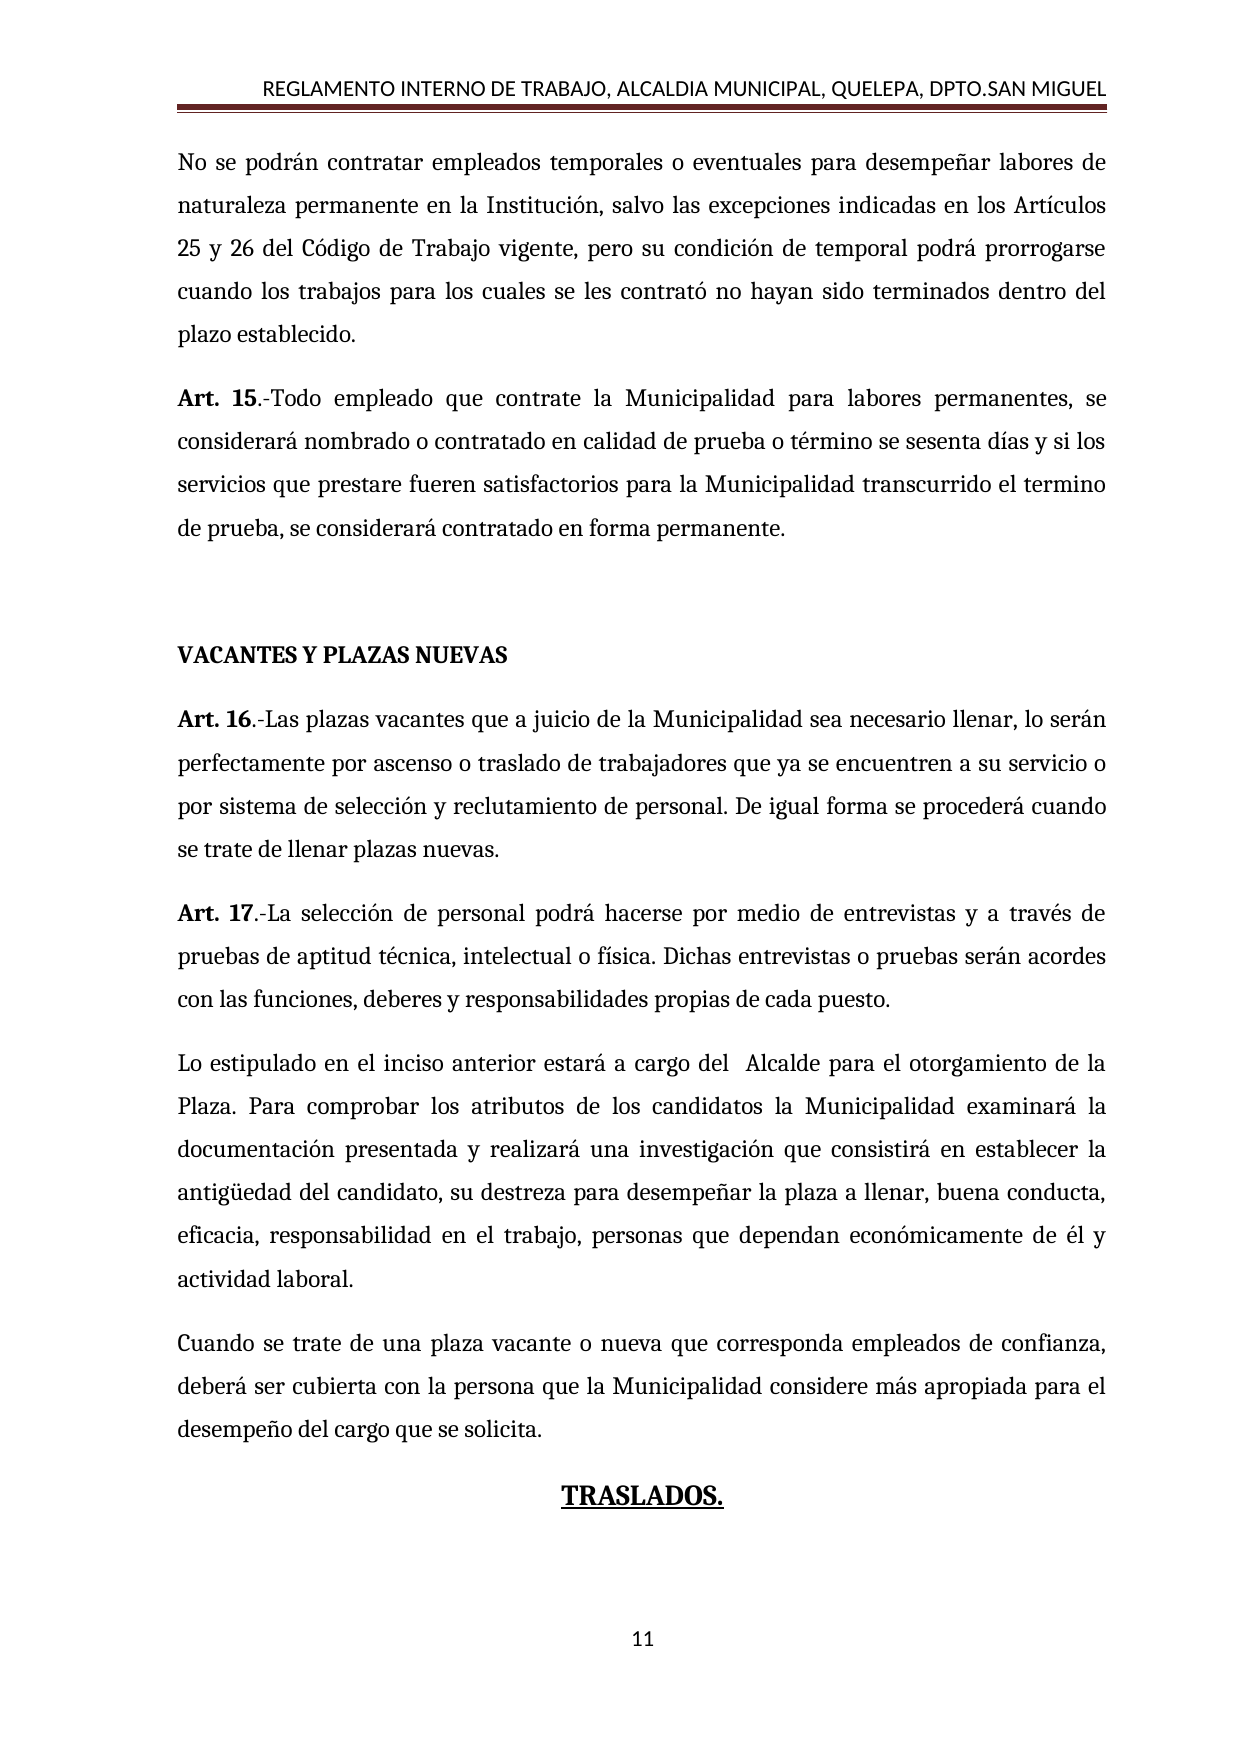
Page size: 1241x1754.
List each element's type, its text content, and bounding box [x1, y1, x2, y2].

text Art. 17.-La selección de personal podrá hacerse por medio de entrevistas y a través de pruebas de aptitud técnica, intelectual o física. Dichas entrevistas o pruebas serán acordes con las funciones, deberes y responsabilidades propias de cada puesto. [177, 899, 1107, 1014]
text No se podrán contratar empleados temporales o eventuales para desempeñar labores de naturaleza permanente en la Institución, salvo las excepciones indicadas en los Artículos 25 y 26 del Código de Trabajo vigente, pero su condición de temporal podrá prorrogarse cuando los trabajos para los cuales se les contrató no hayan sido terminados dentro del plazo establecido. [177, 148, 1107, 349]
text Art. 15.-Todo empleado que contrate la Municipalidad para labores permanentes, se considerará nombrado o contratado en calidad de prueba o término se sesenta días y si los servicios que prestare fueren satisfactorios para la Municipalidad transcurrido el termino de prueba, se considerará contratado en forma permanente. [177, 384, 1107, 542]
text Cuando se trate de una plaza vacante o nueva que corresponda empleados de confianza, deberá ser cubierta con la persona que la Municipalidad considere más apropiada para el desempeño del cargo que se solicita. [177, 1328, 1107, 1443]
text Lo estipulado en el inciso anterior estará a cargo del Alcalde para el otorgamiento de la Plaza. Para comprobar los atributos de los candidatos la Municipalidad examinará la documentación presentada y realizará una investigación que consistirá en establecer la antigüedad del candidato, su destreza para desempeñar la plaza a llenar, buena conducta, eficacia, responsabilidad en el trabajo, personas que dependan económicamente de él y actividad laboral. [177, 1049, 1107, 1293]
text VACANTES Y PLAZAS NUEVAS [177, 641, 1107, 670]
text Art. 16.-Las plazas vacantes que a juicio de la Municipalidad sea necesario llenar, lo serán perfectamente por ascenso o traslado de trabajadores que ya se encuentren a su servicio o por sistema de selección y reclutamiento de personal. De igual forma se procederá cuando se trate de llenar plazas nuevas. [177, 705, 1107, 863]
text TRASLADOS. [177, 1479, 1107, 1512]
